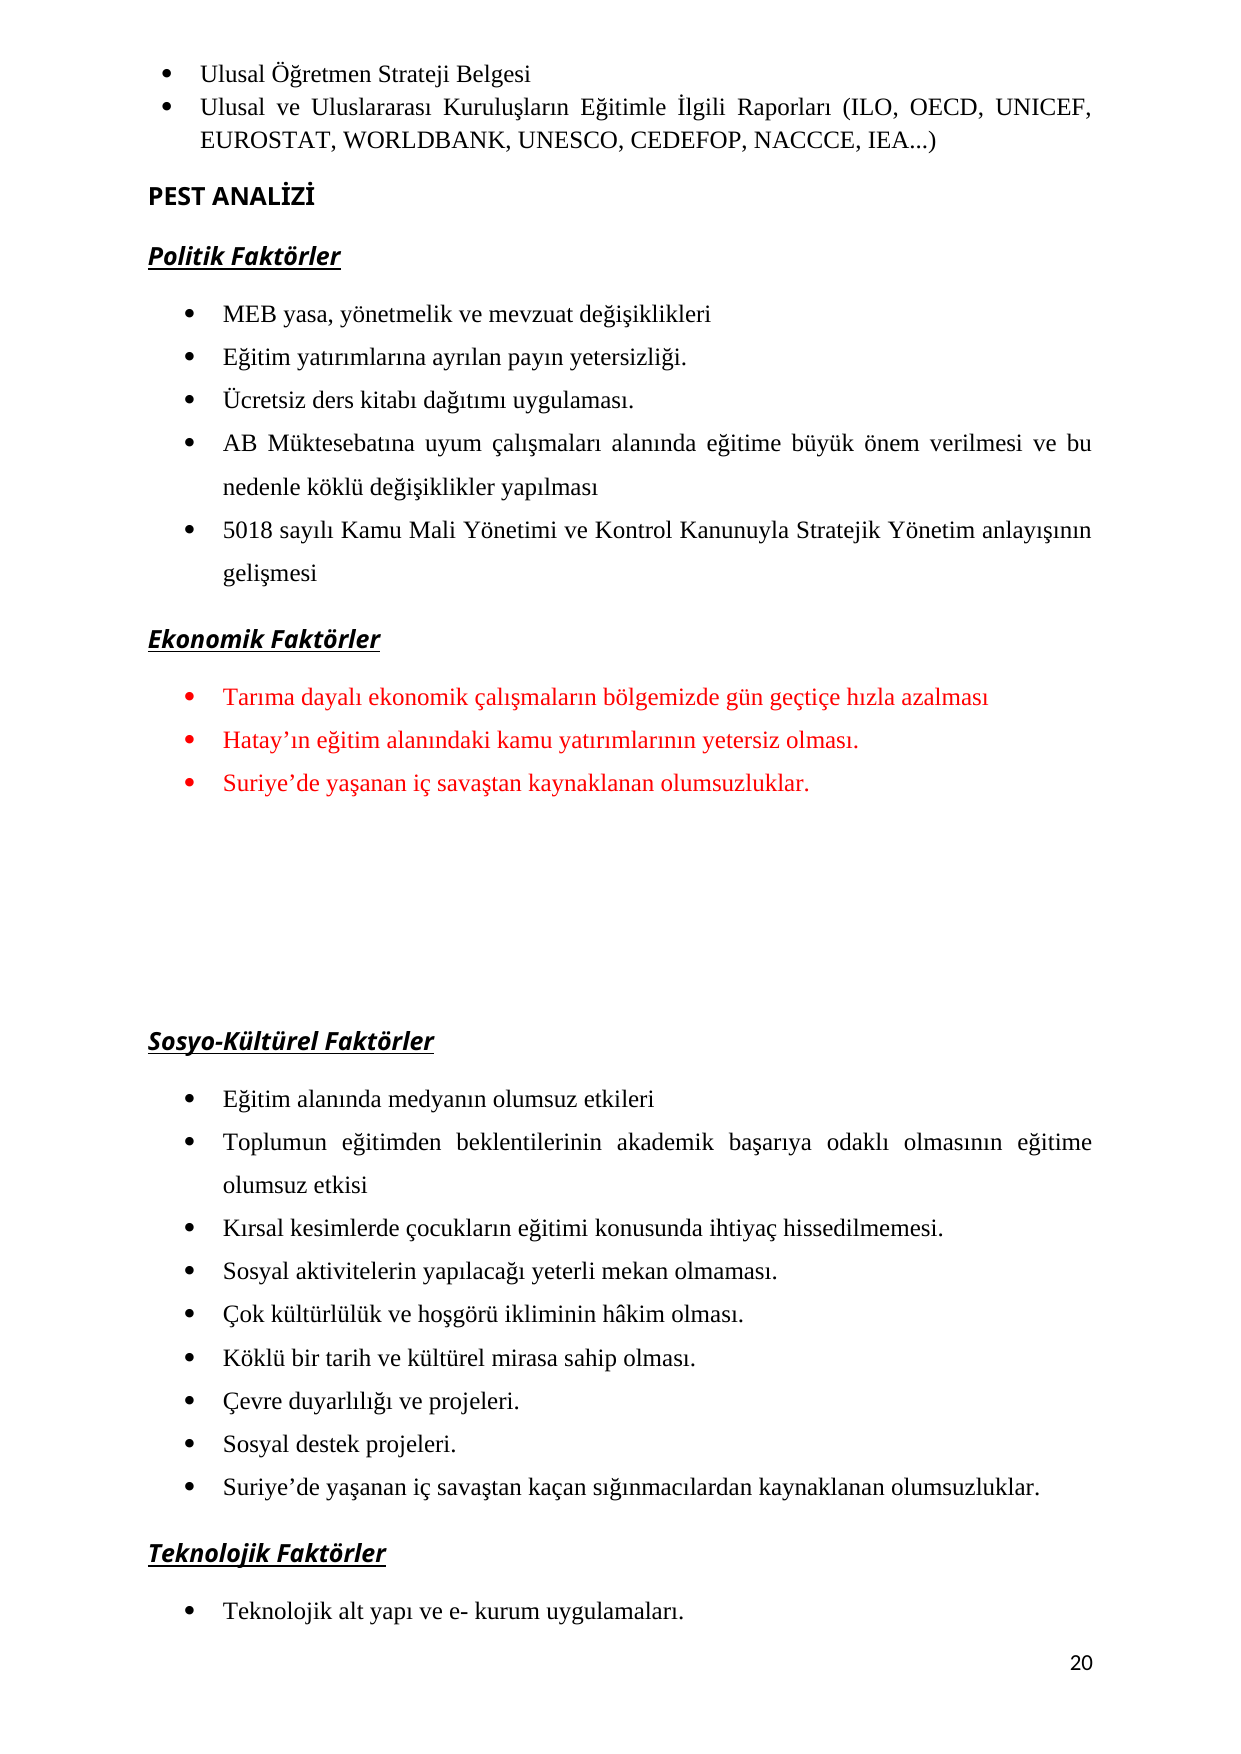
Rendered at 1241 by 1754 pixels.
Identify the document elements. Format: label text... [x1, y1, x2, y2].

list Ulusal Öğretmen Strateji Belgesi [162, 59, 1093, 88]
text Ekonomik Faktörler [148, 622, 1093, 656]
list MEB yasa, yönetmelik ve mevzuat değişiklikleri [185, 299, 1093, 328]
list Eğitim yatırımlarına ayrılan payın yetersizliği. [185, 342, 1093, 371]
text Politik Faktörler [148, 239, 1093, 273]
list Köklü bir tarih ve kültürel mirasa sahip olması. [185, 1343, 1093, 1371]
list Toplumun eğitimden beklentilerinin akademik başarıya odaklı olmasının eğitime olumsuz etkisi [185, 1127, 1093, 1199]
text Sosyo-Kültürel Faktörler [148, 1024, 1093, 1058]
list Suriye’de yaşanan iç savaştan kaçan sığınmacılardan kaynaklanan olumsuzluklar. [185, 1472, 1093, 1501]
text Teknolojik Faktörler [148, 1536, 1093, 1570]
list Kırsal kesimlerde çocukların eğitimi konusunda ihtiyaç hissedilmemesi. [185, 1213, 1093, 1242]
list Tarıma dayalı ekonomik çalışmaların bölgemizde gün geçtiçe hızla azalması [185, 682, 1093, 711]
list AB Müktesebatına uyum çalışmaları alanında eğitime büyük önem verilmesi ve bu nedenle köklü değişiklikler yapılması [185, 428, 1093, 500]
list Suriye’de yaşanan iç savaştan kaynaklanan olumsuzluklar. [185, 768, 1093, 797]
list Hatay’ın eğitim alanındaki kamu yatırımlarının yetersiz olması. [185, 725, 1093, 754]
list Sosyal destek projeleri. [185, 1429, 1093, 1458]
list Sosyal aktivitelerin yapılacağı yeterli mekan olmaması. [185, 1256, 1093, 1285]
list Çevre duyarlılığı ve projeleri. [185, 1386, 1093, 1414]
list 5018 sayılı Kamu Mali Yönetimi ve Kontrol Kanunuyla Stratejik Yönetim anlayışının gelişmesi [185, 515, 1093, 587]
list Ücretsiz ders kitabı dağıtımı uygulaması. [185, 385, 1093, 414]
list Eğitim alanında medyanın olumsuz etkileri [185, 1084, 1093, 1113]
list Teknolojik alt yapı ve e- kurum uygulamaları. [185, 1596, 1093, 1625]
list Çok kültürlülük ve hoşgörü ikliminin hâkim olması. [185, 1299, 1093, 1328]
list Ulusal ve Uluslararası Kuruluşların Eğitimle İlgili Raporları (ILO, OECD, UNICEF, EUROSTAT, WORLDBANK, UNESCO, CEDEFOP, NACCCE, IEA...) [162, 92, 1093, 154]
text PEST ANALİZİ [148, 179, 1093, 213]
